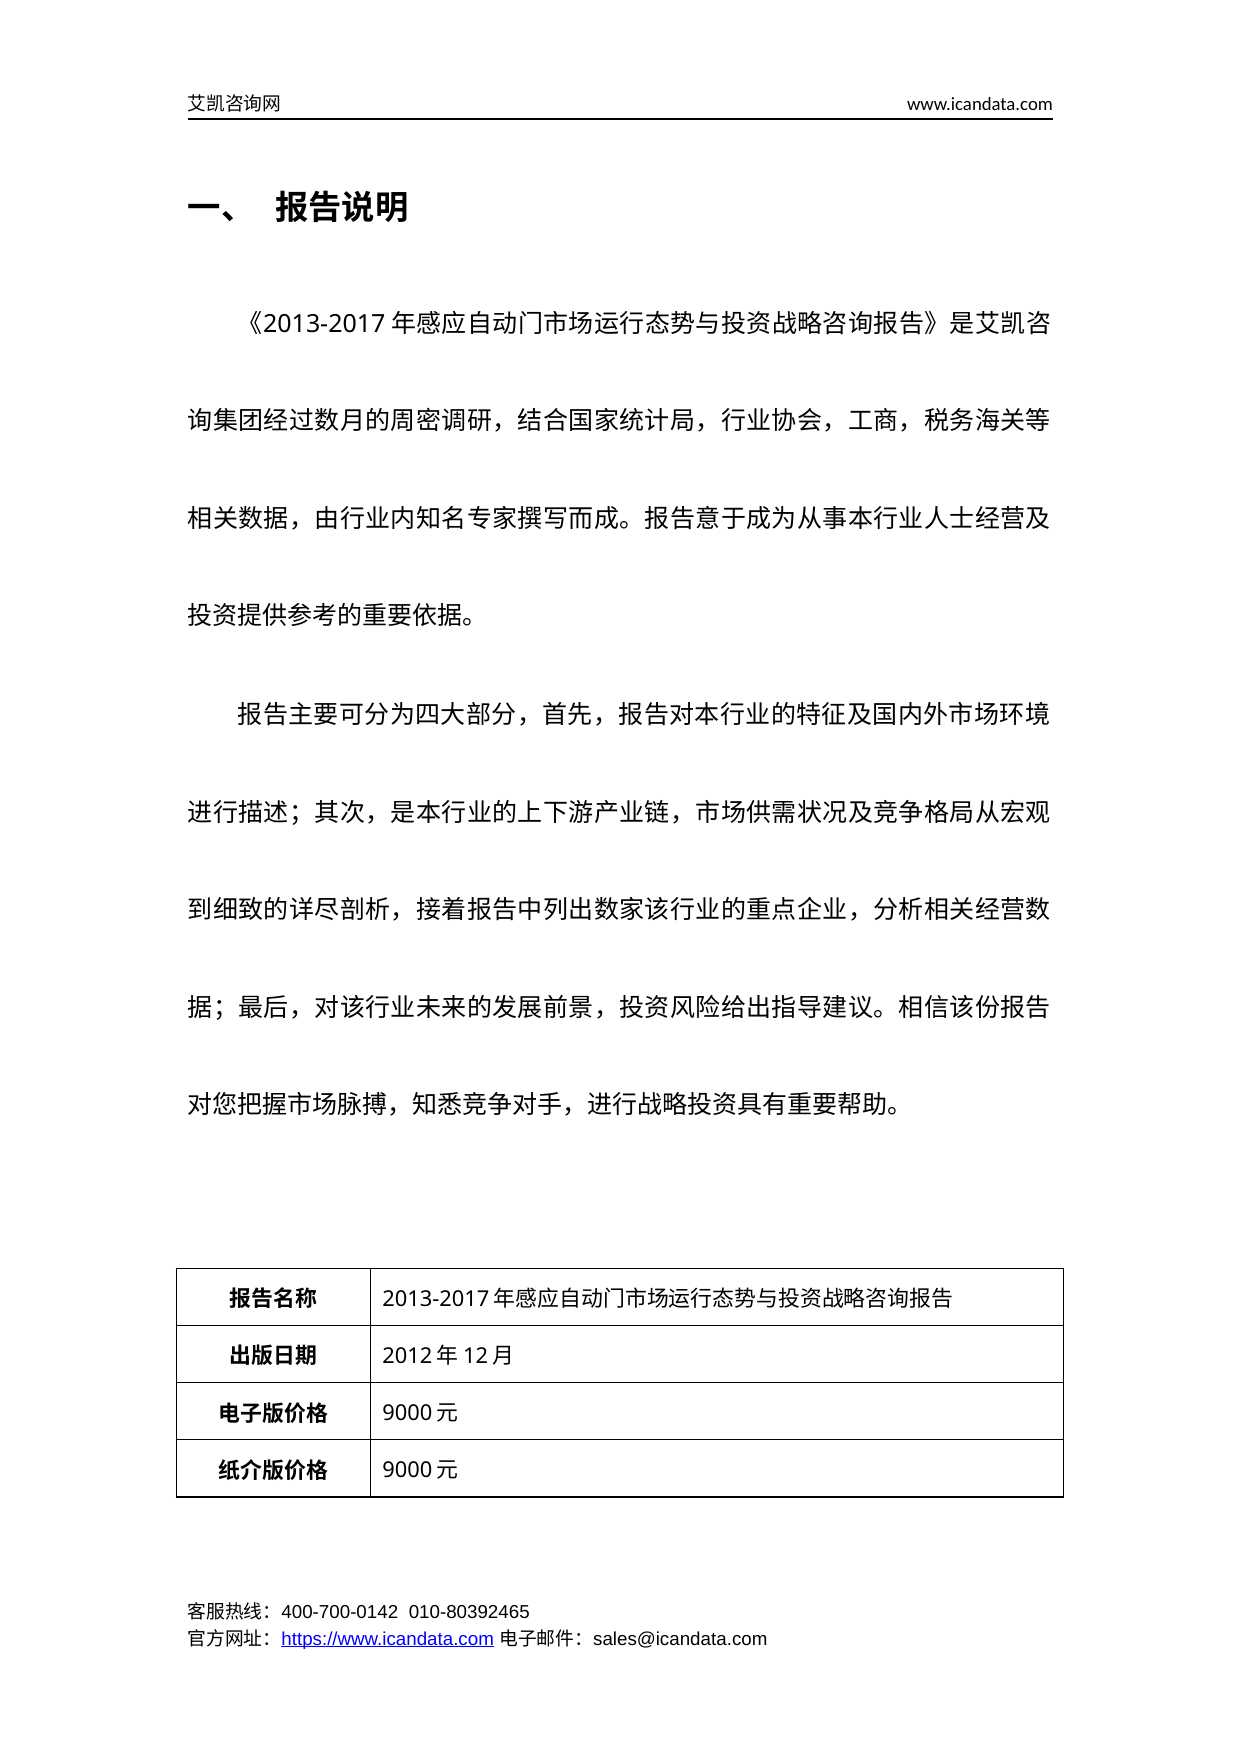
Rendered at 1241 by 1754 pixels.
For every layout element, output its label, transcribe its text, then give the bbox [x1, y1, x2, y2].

subtitle 报告说明 [187, 172, 1053, 237]
table_cell 9000元 [371, 1440, 1063, 1496]
table_cell 出版日期 [177, 1326, 370, 1382]
text 报告主要可分为四大部分，首先，报告对本行业的特征及国内外市场环境进行描述；其次，是本行业的上下游产业链，市场供需状况及竞争格局从宏观到细致的详尽剖析，接着报告中列出数家该行业的重点企业，分析相关经营数据；最后，对该行业未来的发展前景，投资风险给出指导建议。相信该份报告对您把握市场脉搏，知悉竞争对手，进行战略投资具有重要帮助。 [187, 681, 1053, 1136]
table_cell 2012年12月 [371, 1326, 1063, 1382]
table_cell 9000元 [371, 1383, 1063, 1439]
table_cell 电子版价格 [177, 1383, 370, 1439]
table_header 报告名称 [177, 1269, 370, 1325]
text 《2013-2017年感应自动门市场运行态势与投资战略咨询报告》是艾凯咨询集团经过数月的周密调研，结合国家统计局，行业协会，工商，税务海关等相关数据，由行业内知名专家撰写而成。报告意于成为从事本行业人士经营及投资提供参考的重要依据。 [187, 289, 1053, 646]
table_cell 纸介版价格 [177, 1440, 370, 1496]
table_header 2013-2017年感应自动门市场运行态势与投资战略咨询报告 [371, 1269, 1063, 1325]
